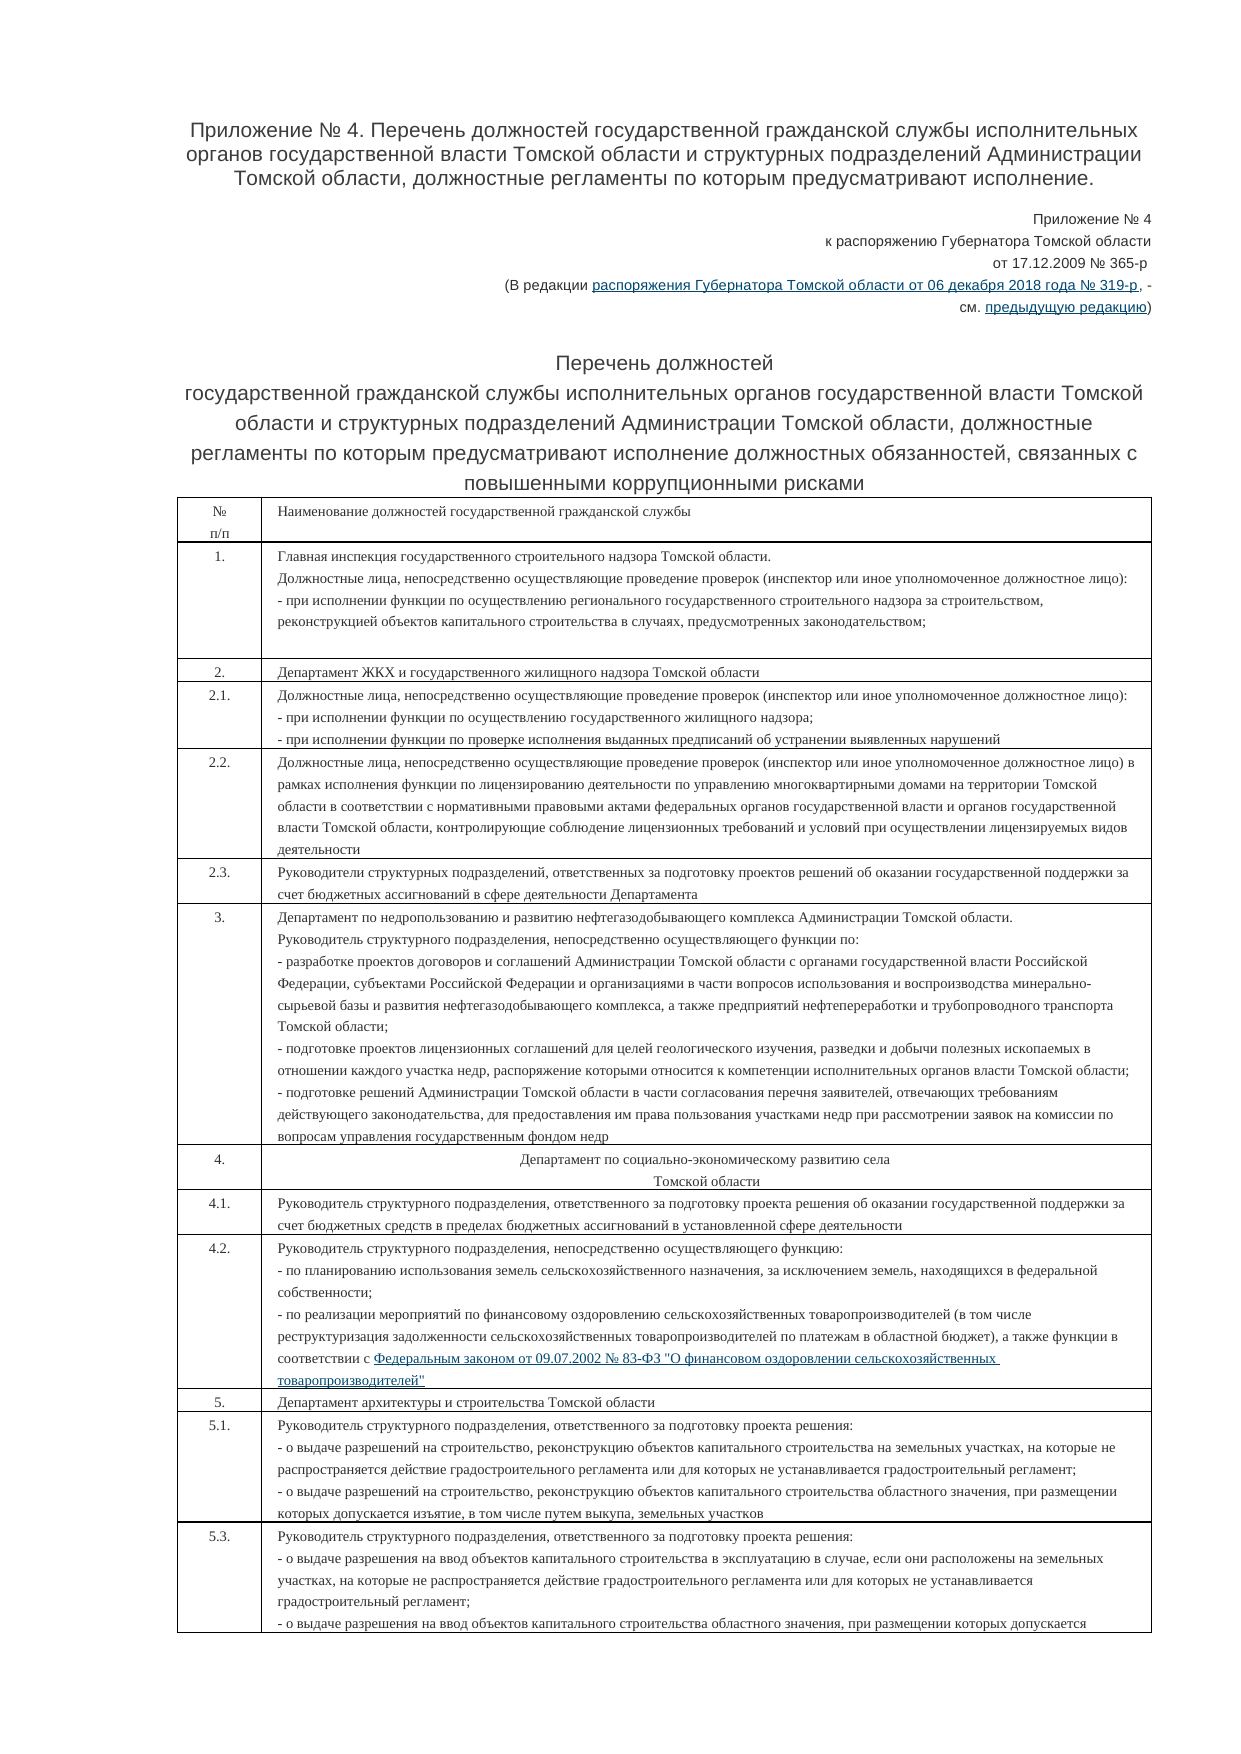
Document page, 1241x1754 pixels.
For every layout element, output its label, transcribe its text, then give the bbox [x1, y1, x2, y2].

table_cell Должностные лица, непосредственно осуществляющие проведение проверок (инспектор или иное уполномоченное должностное лицо) в рамках исполнения функции по лицензированию деятельности по управлению многоквартирными домами на территории Томской области в соответствии с нормативными правовыми актами федеральных органов государственной власти и органов государственной власти Томской области, контролирующие соблюдение лицензионных требований и условий при осуществлении лицензируемых видов деятельности [262, 749, 1151, 858]
table_cell 5.1. [178, 1412, 261, 1521]
table_cell № п/п [178, 498, 261, 541]
table_cell 5.3. [178, 1523, 261, 1632]
table_cell Руководители структурных подразделений, ответственных за подготовку проектов решений об оказании государственной поддержки за счет бюджетных ассигнований в сфере деятельности Департамента [262, 859, 1151, 903]
table_cell Департамент архитектуры и строительства Томской области [262, 1389, 1151, 1411]
table_cell Руководитель структурного подразделения, непосредственно осуществляющего функцию: - по планированию использования земель сельскохозяйственного назначения, за исключением земель, находящихся в федеральной собственности; - по реализации мероприятий по финансовому оздоровлению сельскохозяйственных товаропроизводителей (в том числе реструктуризация задолженности сельскохозяйственных товаропроизводителей по платежам в областной бюджет), а также функции в соответствии с Федеральным законом от 09.07.2002 № 83-ФЗ "О финансовом оздоровлении сельскохозяйственных товаропроизводителей" [262, 1235, 1151, 1388]
table_cell 4.1. [178, 1190, 261, 1234]
text Перечень должностей государственной гражданской службы исполнительных органов государственной власти Томской области и структурных подразделений Администрации Томской области, должностные регламенты по которым предусматривают исполнение должностных обязанностей, связанных с повышенными коррупционными рисками [177, 315, 1152, 495]
table_cell Руководитель структурного подразделения, ответственного за подготовку проекта решения об оказании государственной поддержки за счет бюджетных средств в пределах бюджетных ассигнований в установленной сфере деятельности [262, 1190, 1151, 1234]
text Приложение № 4. Перечень должностей государственной гражданской службы исполнительных органов государственной власти Томской области и структурных подразделений Администрации Томской области, должностные регламенты по которым предусматривают исполнение. [177, 118, 1152, 190]
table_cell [262, 1523, 1151, 1632]
table_cell Департамент по социально-экономическому развитию села Томской области [262, 1145, 1151, 1189]
table_cell 3. [178, 904, 261, 1144]
table_cell Главная инспекция государственного строительного надзора Томской области. Должностные лица, непосредственно осуществляющие проведение проверок (инспектор или иное уполномоченное должностное лицо): - при исполнении функции по осуществлению регионального государственного строительного надзора за строительством, реконструкцией объектов капитального строительства в случаях, предусмотренных законодательством; [262, 543, 1151, 658]
table_cell Наименование должностей государственной гражданской службы [262, 498, 1151, 541]
text Приложение № 4 к распоряжению Губернатора Томской области от 17.12.2009 № 365-р (В редакции распоряжения Губернатора Томской области от 06 декабря 2018 года № 319-р, - см. предыдущую редакцию) [177, 206, 1152, 315]
table_cell 2.3. [178, 859, 261, 903]
table_cell Должностные лица, непосредственно осуществляющие проведение проверок (инспектор или иное уполномоченное должностное лицо): - при исполнении функции по осуществлению государственного жилищного надзора; - при исполнении функции по проверке исполнения выданных предписаний об устранении выявленных нарушений [262, 682, 1151, 747]
table_cell 2.2. [178, 749, 261, 858]
table_cell 5. [178, 1389, 261, 1411]
table_cell 2.1. [178, 682, 261, 747]
table_cell Департамент ЖКХ и государственного жилищного надзора Томской области [262, 659, 1151, 681]
table_cell Департамент по недропользованию и развитию нефтегазодобывающего комплекса Администрации Томской области. Руководитель структурного подразделения, непосредственно осуществляющего функции по: - разработке проектов договоров и соглашений Администрации Томской области с органами государственной власти Российской Федерации, субъектами Российской Федерации и организациями в части вопросов использования и воспроизводства минерально-сырьевой базы и развития нефтегазодобывающего комплекса, а также предприятий нефтепереработки и трубопроводного транспорта Томской области; - подготовке проектов лицензионных соглашений для целей геологического изучения, разведки и добычи полезных ископаемых в отношении каждого участка недр, распоряжение которыми относится к компетенции исполнительных органов власти Томской области; - подготовке решений Администрации Томской области в части согласования перечня заявителей, отвечающих требованиям действующего законодательства, для предоставления им права пользования участками недр при рассмотрении заявок на комиссии по вопросам управления государственным фондом недр [262, 904, 1151, 1144]
table_cell 1. [178, 543, 261, 658]
table_cell Руководитель структурного подразделения, ответственного за подготовку проекта решения: - о выдаче разрешений на строительство, реконструкцию объектов капитального строительства на земельных участках, на которые не распространяется действие градостроительного регламента или для которых не устанавливается градостроительный регламент; - о выдаче разрешений на строительство, реконструкцию объектов капитального строительства областного значения, при размещении которых допускается изъятие, в том числе путем выкупа, земельных участков [262, 1412, 1151, 1521]
table_cell 2. [178, 659, 261, 681]
table_cell 4.2. [178, 1235, 261, 1388]
table_cell 4. [178, 1145, 261, 1189]
